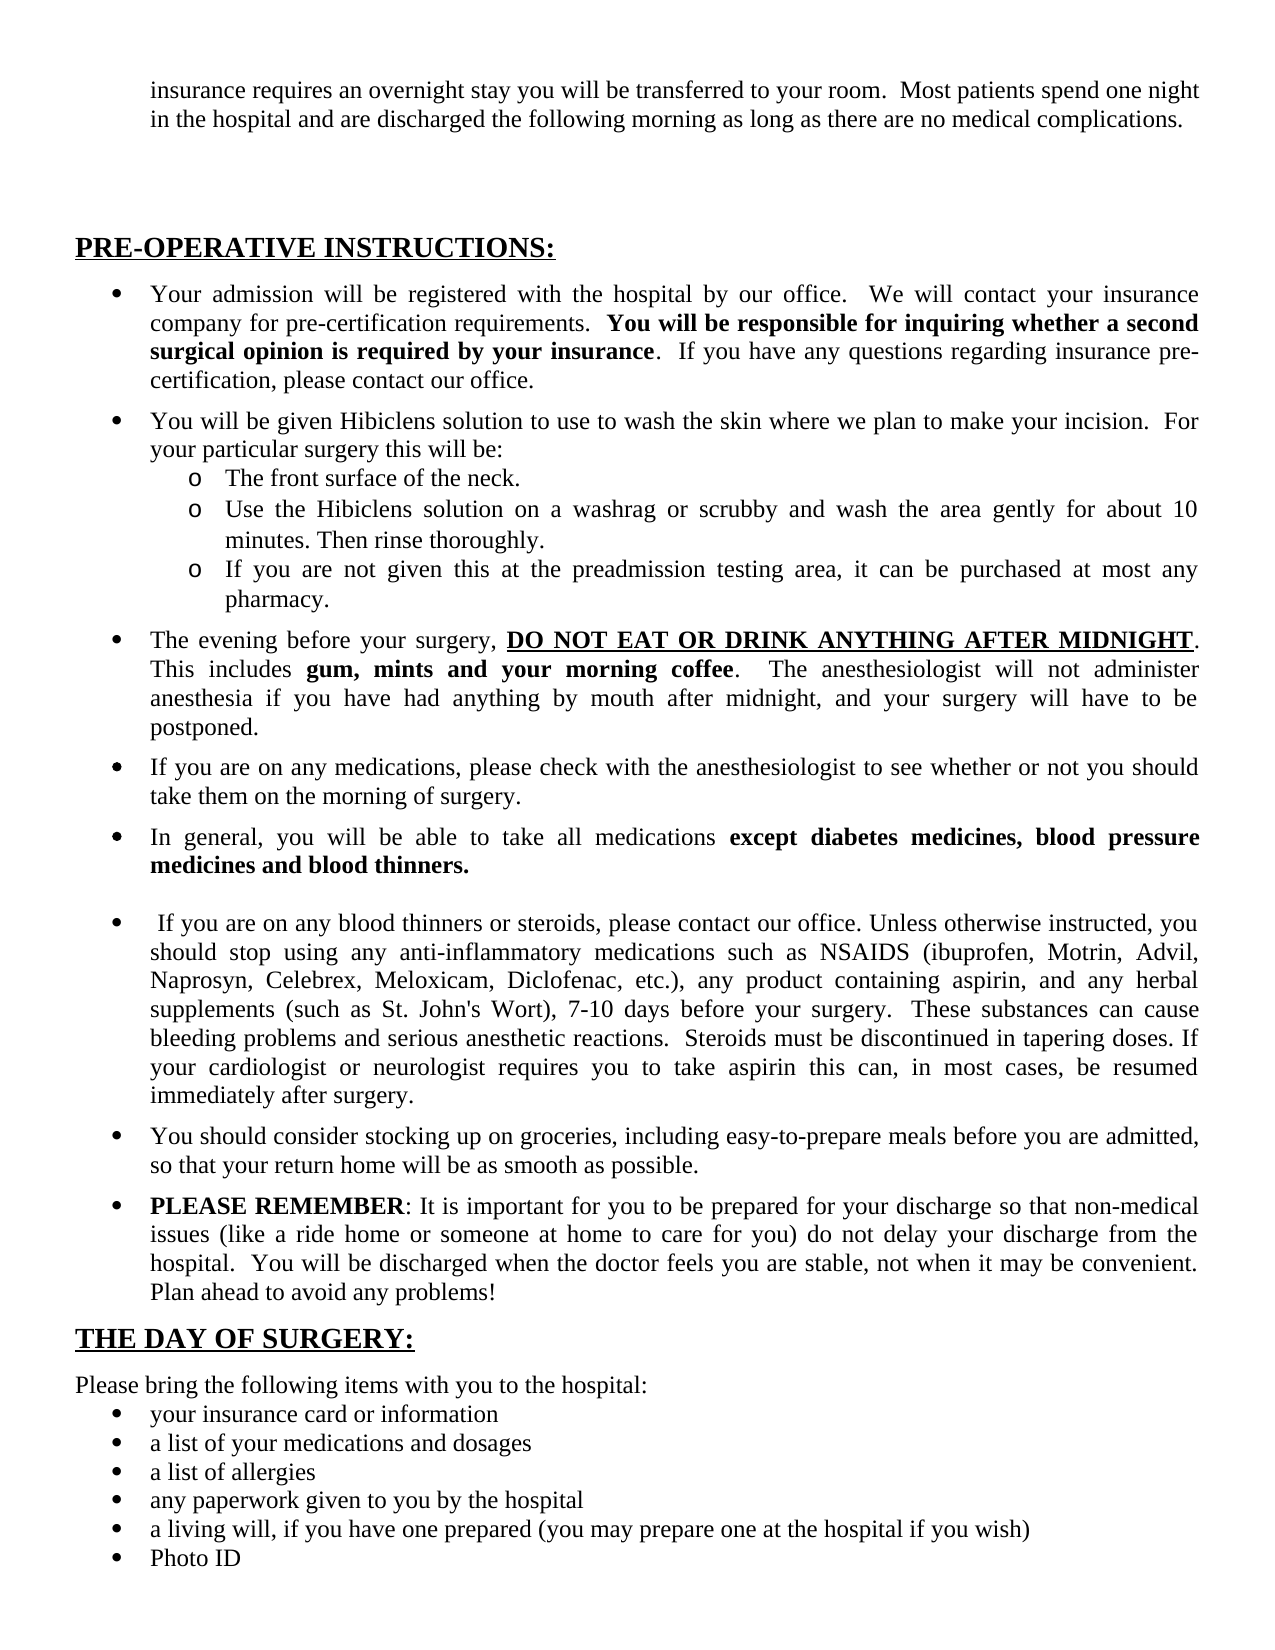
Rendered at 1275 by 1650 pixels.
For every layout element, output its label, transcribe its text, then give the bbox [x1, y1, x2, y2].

list Photo ID [112, 1543, 1200, 1572]
list Your admission will be registered with the hospital by our office. We will contact your insurance company for pre-certification requirements. You will be responsible for inquiring whether a second surgical opinion is required by your insurance. If you have any questions regarding insurance pre-certification, please contact our office. [112, 279, 1200, 394]
list your insurance card or information [112, 1399, 1200, 1428]
list any paperwork given to you by the hospital [112, 1486, 1200, 1514]
list If you are on any medications, please check with the anesthesiologist to see whether or not you should take them on the morning of surgery. [112, 752, 1200, 810]
list a list of your medications and dosages [112, 1428, 1200, 1457]
list The front surface of the neck. [187, 463, 1200, 494]
list You should consider stocking up on groceries, including easy-to-prepare meals before you are admitted, so that your return home will be as smooth as possible. [112, 1121, 1200, 1179]
list You will be given Hibiclens solution to use to wash the skin where we plan to make your incision. For your particular surgery this will be: [112, 406, 1200, 463]
list Use the Hibiclens solution on a washrag or scrubby and wash the area gently for about 10 minutes. Then rinse thoroughly. [187, 494, 1200, 554]
list a living will, if you have one prepared (you may prepare one at the hospital if you wish) [112, 1514, 1200, 1543]
list PLEASE REMEMBER: It is important for you to be prepared for your discharge so that non-medical issues (like a ride home or someone at home to care for you) do not delay your discharge from the hospital. You will be discharged when the doctor feels you are stable, not when it may be convenient. Plan ahead to avoid any problems! [112, 1191, 1200, 1306]
list If you are on any blood thinners or steroids, please contact our office. Unless otherwise instructed, you should stop using any anti-inflammatory medications such as NSAIDS (ibuprofen, Motrin, Advil, Naprosyn, Celebrex, Meloxicam, Diclofenac, etc.), any product containing aspirin, and any herbal supplements (such as St. John's Wort), 7-10 days before your surgery. These substances can cause bleeding problems and serious anesthetic reactions. Steroids must be discontinued in tapering doses. If your cardiologist or neurologist requires you to take aspirin this can, in most cases, be resumed immediately after surgery. [112, 908, 1200, 1109]
text PRE-OPERATIVE INSTRUCTIONS: [75, 230, 1200, 263]
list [112, 75, 1200, 132]
list a list of allergies [112, 1457, 1200, 1486]
list If you are not given this at the preadmission testing area, it can be purchased at most any pharmacy. [187, 554, 1200, 613]
text Please bring the following items with you to the hospital: [75, 1371, 1200, 1399]
text THE DAY OF SURGERY: [75, 1321, 1200, 1355]
list The evening before your surgery, DO NOT EAT OR DRINK ANYTHING AFTER MIDNIGHT. This includes gum, mints and your morning coffee. The anesthesiologist will not administer anesthesia if you have had anything by mouth after midnight, and your surgery will have to be postponed. [112, 625, 1200, 740]
list In general, you will be able to take all medications except diabetes medicines, blood pressure medicines and blood thinners. [112, 822, 1200, 879]
